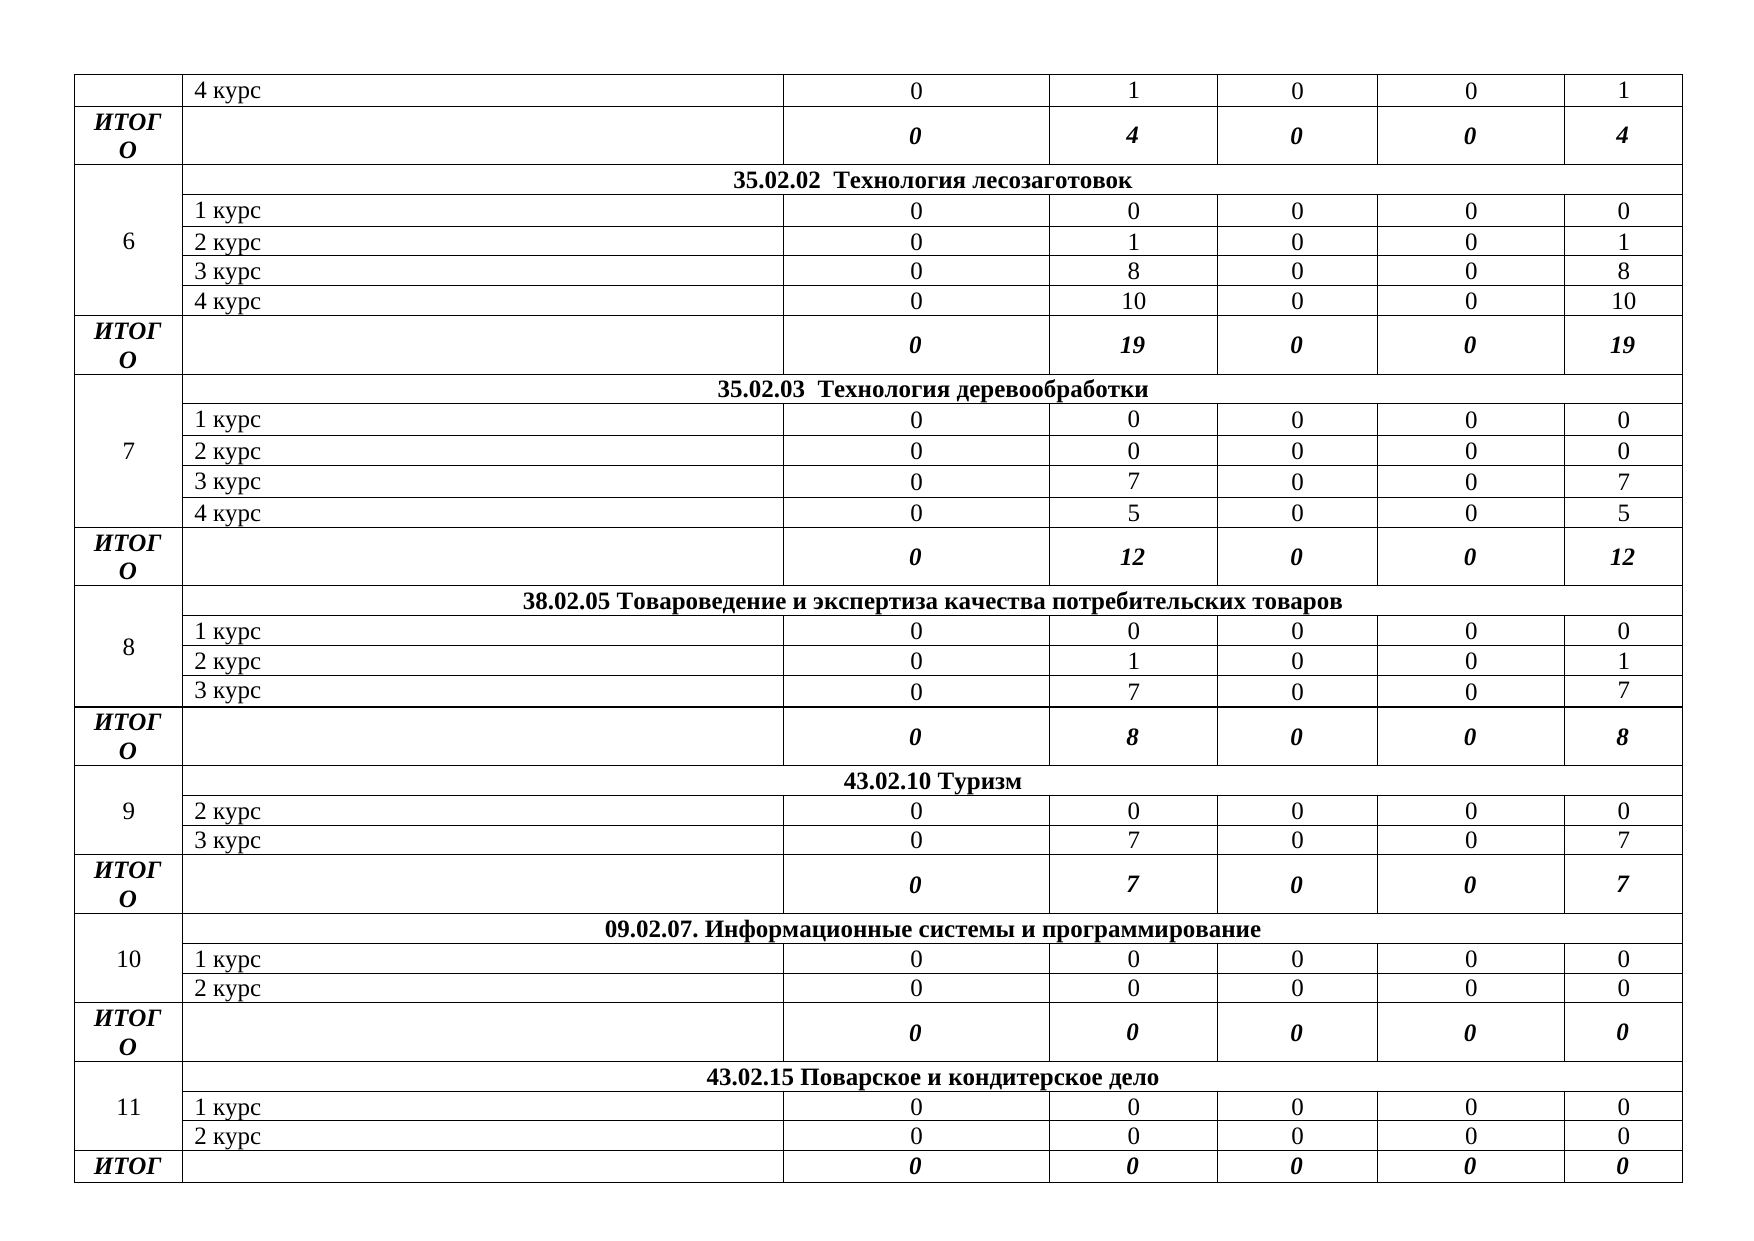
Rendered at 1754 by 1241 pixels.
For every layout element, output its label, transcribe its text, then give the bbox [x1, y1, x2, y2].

table_cell 4 [1050, 107, 1217, 164]
table_cell [183, 708, 783, 765]
table_cell 0 [784, 528, 1049, 585]
table_cell 0 [1378, 436, 1564, 465]
table_cell 0 [1218, 227, 1377, 255]
table_cell 19 [1565, 316, 1682, 373]
table_cell 0 [784, 676, 1049, 706]
table_cell 2 курс [183, 974, 783, 1002]
table_cell 0 [1378, 944, 1564, 972]
table_cell 0 [1218, 708, 1377, 765]
table_cell 0 [784, 1121, 1049, 1150]
table_cell 7 [75, 375, 182, 527]
table_cell 0 [784, 1151, 1049, 1182]
table_cell 43.02.15 Поварское и кондитерское дело [183, 1062, 1682, 1091]
table_cell 0 [784, 436, 1049, 465]
table_cell 0 [1378, 107, 1564, 164]
table_cell 1 [1050, 227, 1217, 255]
table_cell 4 [1565, 107, 1682, 164]
table_cell 0 [1218, 855, 1377, 913]
table_cell 09.02.07. Информационные системы и программирование [183, 914, 1682, 943]
table_cell 0 [1565, 195, 1682, 226]
table_cell 0 [1378, 855, 1564, 913]
table_cell 1 курс [183, 616, 783, 645]
table_cell 0 [1378, 708, 1564, 765]
table_cell 0 [1565, 974, 1682, 1002]
table_cell ИТОГО [75, 708, 182, 765]
table_cell 0 [784, 498, 1049, 527]
table_cell 0 [784, 256, 1049, 285]
table_cell [183, 107, 783, 164]
table_cell 0 [784, 466, 1049, 497]
table_cell 0 [1565, 1151, 1682, 1182]
table_cell 7 [1050, 466, 1217, 497]
table_cell 0 [1378, 1092, 1564, 1120]
table_cell 0 [784, 708, 1049, 765]
table_cell 0 [784, 316, 1049, 373]
table_cell 3 курс [183, 676, 783, 706]
table_cell 0 [784, 195, 1049, 226]
table_cell 0 [1050, 1151, 1217, 1182]
table_cell 2 курс [183, 227, 783, 255]
table_cell 0 [1218, 436, 1377, 465]
table_cell 8 [1565, 256, 1682, 285]
table_cell 0 [1218, 1003, 1377, 1061]
table_cell 0 [784, 796, 1049, 824]
table_cell 0 [1378, 974, 1564, 1002]
table_cell 43.02.10 Туризм [183, 766, 1682, 795]
table_cell 1 курс [183, 404, 783, 435]
table_cell 0 [1050, 796, 1217, 824]
table_cell 1 [1565, 75, 1682, 106]
table_cell 4 курс [183, 286, 783, 315]
table_cell 0 [1218, 616, 1377, 645]
table_cell 0 [1565, 1092, 1682, 1120]
table_cell 0 [1218, 286, 1377, 315]
table_cell 35.02.03 Технология деревообработки [183, 375, 1682, 403]
table_cell 3 курс [183, 256, 783, 285]
table_cell 0 [1565, 404, 1682, 435]
table_cell 0 [1218, 826, 1377, 854]
table_cell 8 [1565, 708, 1682, 765]
table_cell 5 [1565, 498, 1682, 527]
table_cell 2 курс [183, 796, 783, 824]
table_cell 0 [1218, 1121, 1377, 1150]
table_cell 0 [1050, 195, 1217, 226]
table_cell 38.02.05 Товароведение и экспертиза качества потребительских товаров [183, 586, 1682, 615]
table_cell 0 [1218, 1151, 1377, 1182]
table_cell 0 [1050, 404, 1217, 435]
table_cell 0 [1218, 498, 1377, 527]
table_cell 0 [1378, 466, 1564, 497]
table_cell 0 [784, 75, 1049, 106]
table_cell 0 [1378, 826, 1564, 854]
table_cell 8 [75, 586, 182, 706]
table_cell 1 курс [183, 195, 783, 226]
table_cell 10 [75, 914, 182, 1002]
table_cell 1 курс [183, 944, 783, 972]
table_cell ИТОГО [75, 528, 182, 585]
table_cell 0 [1378, 195, 1564, 226]
table_cell 0 [1565, 944, 1682, 972]
table_cell [183, 528, 783, 585]
table_cell 12 [1565, 528, 1682, 585]
table_cell ИТОГО [75, 316, 182, 373]
table_cell 0 [784, 1092, 1049, 1120]
table_cell 0 [784, 616, 1049, 645]
table_cell 0 [1218, 974, 1377, 1002]
table_cell 0 [1050, 944, 1217, 972]
table_cell 0 [1218, 75, 1377, 106]
table_cell 5 [1050, 498, 1217, 527]
table_cell 0 [1378, 616, 1564, 645]
table_cell 0 [1218, 646, 1377, 674]
table_cell 0 [1218, 256, 1377, 285]
table_cell 0 [1565, 436, 1682, 465]
table_cell 7 [1050, 826, 1217, 854]
table_cell 11 [75, 1062, 182, 1150]
table_cell 19 [1050, 316, 1217, 373]
table_cell 3 курс [183, 466, 783, 497]
table_cell 7 [1050, 855, 1217, 913]
table_cell 0 [1218, 796, 1377, 824]
table_cell 0 [1050, 616, 1217, 645]
table_cell 0 [1218, 195, 1377, 226]
table_cell 0 [1378, 498, 1564, 527]
table_cell 0 [1378, 75, 1564, 106]
table_cell 0 [1378, 528, 1564, 585]
table_cell 7 [1565, 826, 1682, 854]
table_cell 2 курс [183, 436, 783, 465]
table_cell 10 [1565, 286, 1682, 315]
table_cell 0 [784, 107, 1049, 164]
table_cell 4 курс [183, 75, 783, 106]
table_cell 0 [1218, 676, 1377, 706]
table_cell 0 [1378, 676, 1564, 706]
table_cell 2 курс [183, 1121, 783, 1150]
table_cell 0 [1218, 316, 1377, 373]
table_cell 1 [1050, 75, 1217, 106]
table_cell 8 [1050, 708, 1217, 765]
table_cell 0 [1050, 1092, 1217, 1120]
table_cell 0 [1378, 1151, 1564, 1182]
table_cell 10 [1050, 286, 1217, 315]
table_cell 9 [75, 766, 182, 854]
table_cell 0 [784, 1003, 1049, 1061]
table_cell 0 [1378, 316, 1564, 373]
table_cell 35.02.02 Технология лесозаготовок [183, 165, 1682, 194]
table_cell 3 курс [183, 826, 783, 854]
table_cell 0 [784, 855, 1049, 913]
table_cell [183, 316, 783, 373]
table_cell 0 [784, 286, 1049, 315]
table_cell 12 [1050, 528, 1217, 585]
table_cell 0 [1218, 528, 1377, 585]
table_cell 8 [1050, 256, 1217, 285]
table_cell 0 [1218, 107, 1377, 164]
table_cell 7 [1565, 855, 1682, 913]
table_cell 0 [1378, 404, 1564, 435]
table_cell 0 [1565, 1121, 1682, 1150]
table_cell 0 [1378, 227, 1564, 255]
table_cell 7 [1050, 676, 1217, 706]
table_cell 0 [784, 944, 1049, 972]
table_cell [183, 1003, 783, 1061]
table_cell 0 [1378, 256, 1564, 285]
table_cell 0 [1218, 404, 1377, 435]
table_cell ИТОГО [75, 1003, 182, 1061]
table_cell 1 [1050, 646, 1217, 674]
table_cell [183, 1151, 783, 1182]
table_cell 0 [1565, 616, 1682, 645]
table_cell 0 [1378, 1121, 1564, 1150]
table_cell 0 [1378, 646, 1564, 674]
table_cell 4 курс [183, 498, 783, 527]
table_cell 0 [784, 826, 1049, 854]
table_cell 6 [75, 165, 182, 315]
table_cell ИТОГО [75, 107, 182, 164]
table_cell 0 [1218, 1092, 1377, 1120]
table_cell 1 [1565, 227, 1682, 255]
table_cell 0 [1050, 1121, 1217, 1150]
table_cell 0 [1378, 1003, 1564, 1061]
table_cell 7 [1565, 466, 1682, 497]
table_cell ИТОГО [75, 855, 182, 913]
table_cell 0 [1050, 1003, 1217, 1061]
table_cell 0 [1218, 466, 1377, 497]
table_cell 0 [784, 974, 1049, 1002]
table_cell 0 [1565, 796, 1682, 824]
table_cell 0 [1565, 1003, 1682, 1061]
table_cell 0 [1378, 796, 1564, 824]
table_cell [183, 855, 783, 913]
table_cell 0 [1050, 436, 1217, 465]
table_cell 0 [784, 646, 1049, 674]
table_cell 0 [1050, 974, 1217, 1002]
table_cell 0 [1378, 286, 1564, 315]
table_cell 0 [784, 404, 1049, 435]
table_cell 1 курс [183, 1092, 783, 1120]
table_cell 2 курс [183, 646, 783, 674]
table_cell 0 [784, 227, 1049, 255]
table_cell 1 [1565, 646, 1682, 674]
table_cell 0 [1218, 944, 1377, 972]
table_cell ИТОГО [75, 1151, 182, 1182]
table_cell 7 [1565, 676, 1682, 706]
